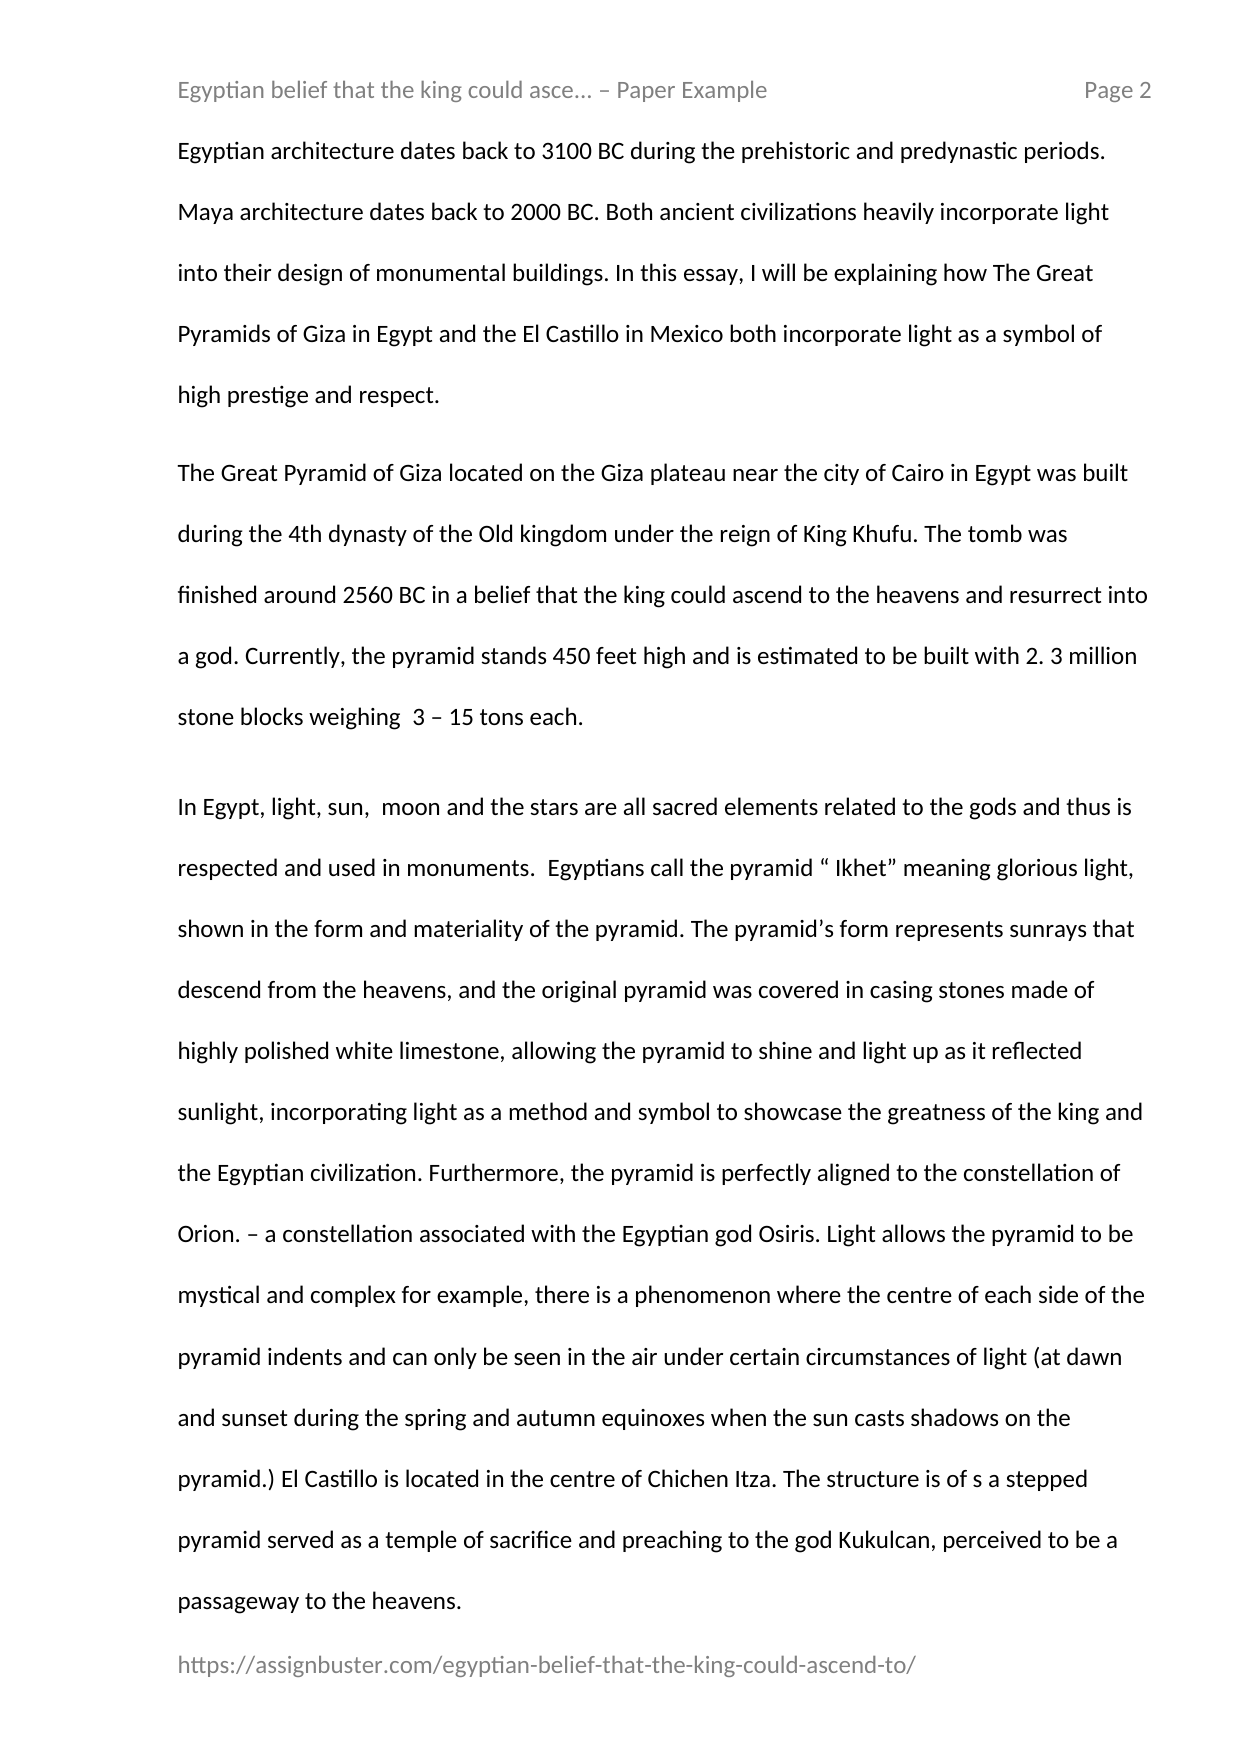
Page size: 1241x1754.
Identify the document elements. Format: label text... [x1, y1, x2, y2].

text The Great Pyramid of Giza located on the Giza plateau near the city of Cairo in Egypt was built during the 4th dynasty of the Old kingdom under the reign of King Khufu. The tomb was finished around 2560 BC in a belief that the king could ascend to the heavens and resurrect into a god. Currently, the pyramid stands 450 feet high and is estimated to be built with 2. 3 million stone blocks weighing 3 – 15 tons each. [177, 457, 1152, 731]
text Egyptian architecture dates back to 3100 BC during the prehistoric and predynastic periods. Maya architecture dates back to 2000 BC. Both ancient civilizations heavily incorporate light into their design of monumental buildings. In this essay, I will be explaining how The Great Pyramids of Giza in Egypt and the El Castillo in Mexico both incorporate light as a symbol of high prestige and respect. [177, 135, 1152, 409]
text In Egypt, light, sun, moon and the stars are all sacred elements related to the gods and thus is respected and used in monuments. Egyptians call the pyramid “ Ikhet” meaning glorious light, shown in the form and materiality of the pyramid. The pyramid’s form represents sunrays that descend from the heavens, and the original pyramid was covered in casing stones made of highly polished white limestone, allowing the pyramid to shine and light up as it reflected sunlight, incorporating light as a method and symbol to showcase the greatness of the king and the Egyptian civilization. Furthermore, the pyramid is perfectly aligned to the constellation of Orion. – a constellation associated with the Egyptian god Osiris. Light allows the pyramid to be mystical and complex for example, there is a phenomenon where the centre of each side of the pyramid indents and can only be seen in the air under certain circumstances of light (at dawn and sunset during the spring and autumn equinoxes when the sun casts shadows on the pyramid.) El Castillo is located in the centre of Chichen Itza. The structure is of s a stepped pyramid served as a temple of sacrifice and preaching to the god Kukulcan, perceived to be a passageway to the heavens. [177, 791, 1152, 1615]
